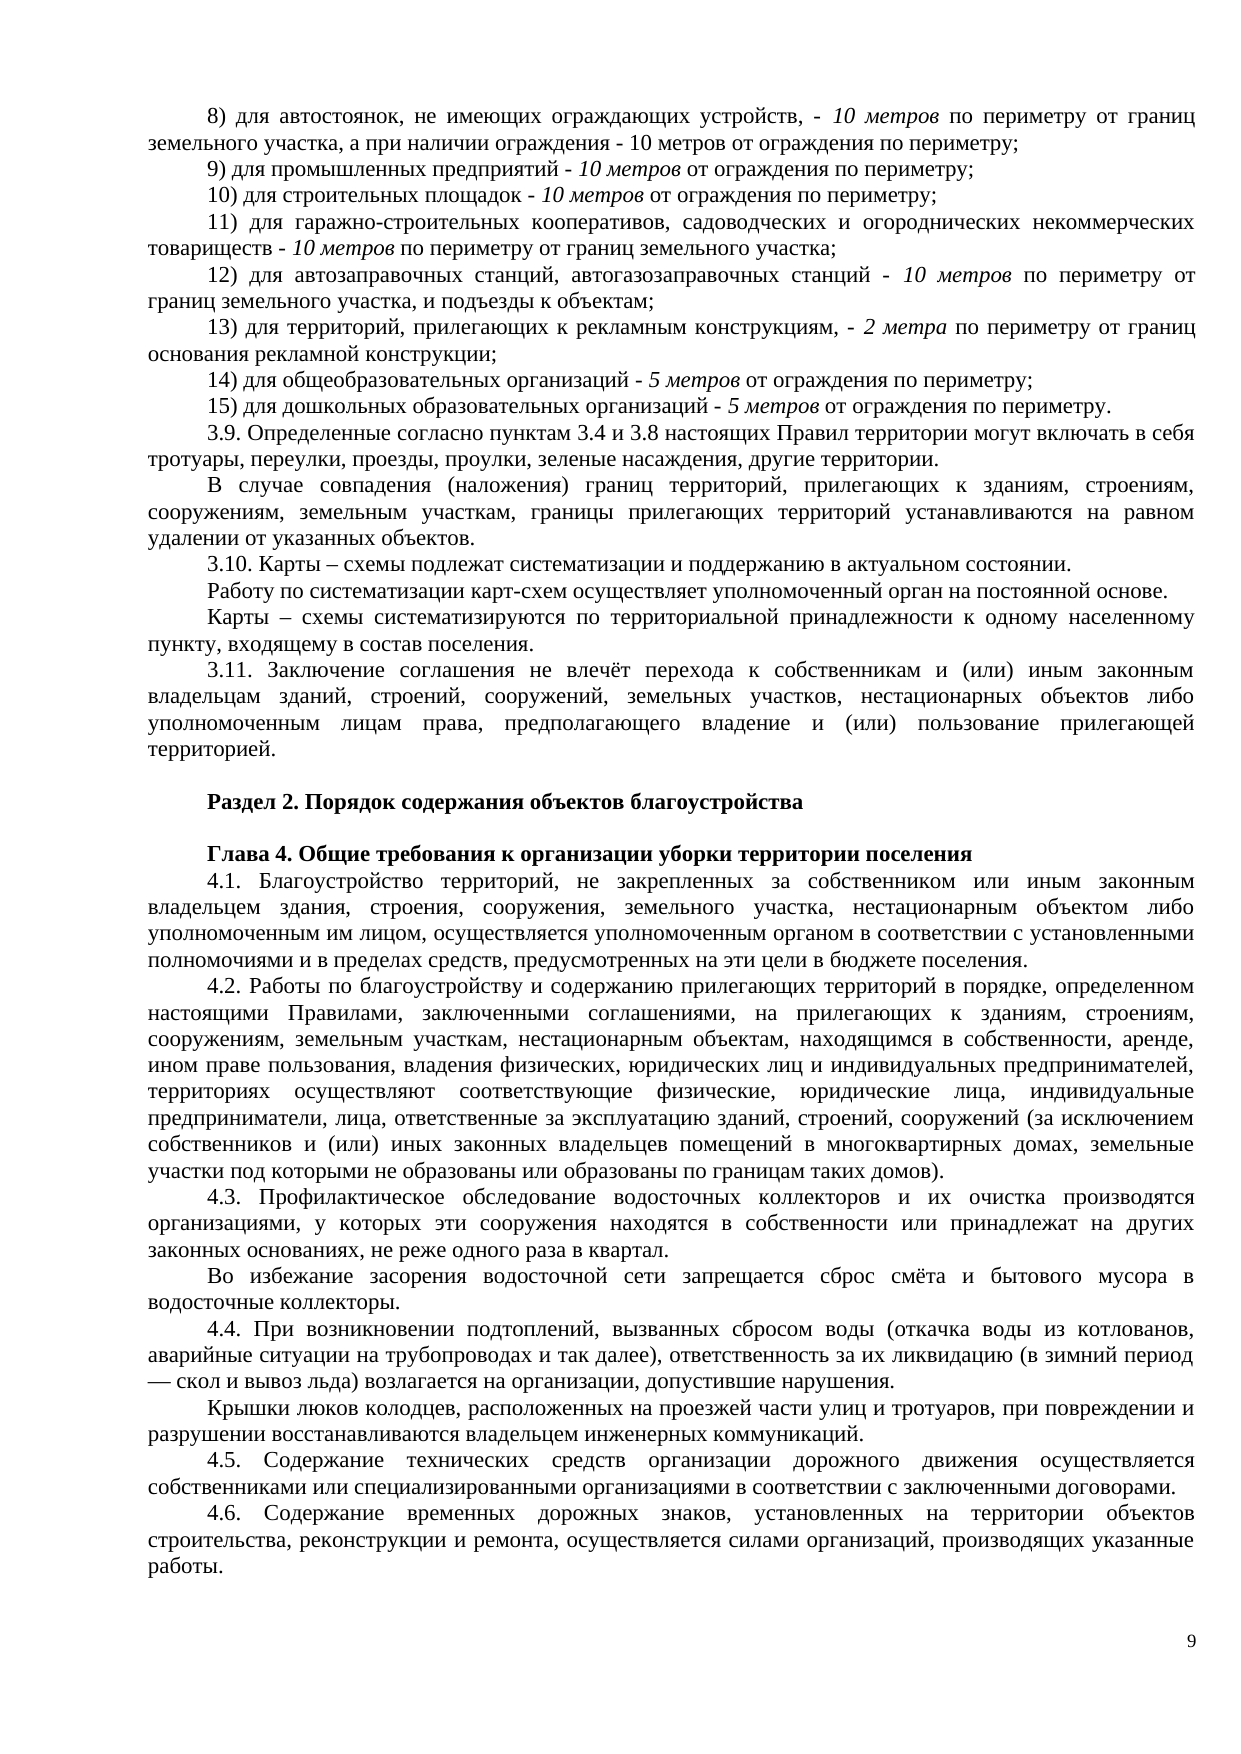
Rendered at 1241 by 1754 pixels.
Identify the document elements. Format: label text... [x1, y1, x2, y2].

text 4.6. Содержание временных дорожных знаков, установленных на территории объектов строительства, реконструкции и ремонта, осуществляется силами организаций, производящих указанные работы. [148, 1499, 1196, 1578]
text Карты – схемы систематизируются по территориальной принадлежности к одному населенному пункту, входящему в состав поселения. [148, 603, 1196, 656]
text 4.1. Благоустройство территорий, не закрепленных за собственником или иным законным владельцем здания, строения, сооружения, земельного участка, нестационарным объектом либо уполномоченным им лицом, осуществляется уполномоченным органом в соответствии с установленными полномочиями и в пределах средств, предусмотренных на эти цели в бюджете поселения. [148, 867, 1196, 972]
text 8) для автостоянок, не имеющих ограждающих устройств, - 10 метров по периметру от границ земельного участка, а при наличии ограждения - 10 метров от ограждения по периметру; [148, 102, 1196, 155]
text 3.10. Карты – схемы подлежат систематизации и поддержанию в актуальном состоянии. [148, 551, 1196, 577]
text 11) для гаражно-строительных кооперативов, садоводческих и огороднических некоммерческих товариществ - 10 метров по периметру от границ земельного участка; [148, 208, 1196, 261]
text 4.2. Работы по благоустройству и содержанию прилегающих территорий в порядке, определенном настоящими Правилами, заключенными соглашениями, на прилегающих к зданиям, строениям, сооружениям, земельным участкам, нестационарным объектам, находящимся в собственности, аренде, ином праве пользования, владения физических, юридических лиц и индивидуальных предпринимателей, территориях осуществляют соответствующие физические, юридические лица, индивидуальные предприниматели, лица, ответственные за эксплуатацию зданий, строений, сооружений (за исключением собственников и (или) иных законных владельцев помещений в многоквартирных домах, земельные участки под которыми не образованы или образованы по границам таких домов). [148, 972, 1196, 1183]
text Раздел 2. Порядок содержания объектов благоустройства [148, 788, 1196, 814]
text 15) для дошкольных образовательных организаций - 5 метров от ограждения по периметру. [148, 392, 1196, 419]
text 12) для автозаправочных станций, автогазозаправочных станций - 10 метров по периметру от границ земельного участка, и подъезды к объектам; [148, 261, 1196, 313]
text Во избежание засорения водосточной сети запрещается сброс смёта и бытового мусора в водосточные коллекторы. [148, 1262, 1196, 1315]
text 13) для территорий, прилегающих к рекламным конструкциям, - 2 метра по периметру от границ основания рекламной конструкции; [148, 313, 1196, 366]
text 4.3. Профилактическое обследование водосточных коллекторов и их очистка производятся организациями, у которых эти сооружения находятся в собственности или принадлежат на других законных основаниях, не реже одного раза в квартал. [148, 1183, 1196, 1262]
text 9) для промышленных предприятий - 10 метров от ограждения по периметру; [148, 155, 1196, 182]
text Крышки люков колодцев, расположенных на проезжей части улиц и тротуаров, при повреждении и разрушении восстанавливаются владельцем инженерных коммуникаций. [148, 1394, 1196, 1447]
text 10) для строительных площадок - 10 метров от ограждения по периметру; [148, 182, 1196, 208]
text 3.11. Заключение соглашения не влечёт перехода к собственникам и (или) иным законным владельцам зданий, строений, сооружений, земельных участков, нестационарных объектов либо уполномоченным лицам права, предполагающего владение и (или) пользование прилегающей территорией. [148, 656, 1196, 761]
text Глава 4. Общие требования к организации уборки территории поселения [148, 840, 1196, 867]
text 4.5. Содержание технических средств организации дорожного движения осуществляется собственниками или специализированными организациями в соответствии с заключенными договорами. [148, 1447, 1196, 1499]
text 4.4. При возникновении подтоплений, вызванных сбросом воды (откачка воды из котлованов, аварийные ситуации на трубопроводах и так далее), ответственность за их ликвидацию (в зимний период — скол и вывоз льда) возлагается на организации, допустившие нарушения. [148, 1315, 1196, 1394]
text Работу по систематизации карт-схем осуществляет уполномоченный орган на постоянной основе. [148, 577, 1196, 603]
text В случае совпадения (наложения) границ территорий, прилегающих к зданиям, строениям, сооружениям, земельным участкам, границы прилегающих территорий устанавливаются на равном удалении от указанных объектов. [148, 471, 1196, 551]
text 14) для общеобразовательных организаций - 5 метров от ограждения по периметру; [148, 366, 1196, 392]
text 3.9. Определенные согласно пунктам 3.4 и 3.8 настоящих Правил территории могут включать в себя тротуары, переулки, проезды, проулки, зеленые насаждения, другие территории. [148, 419, 1196, 471]
